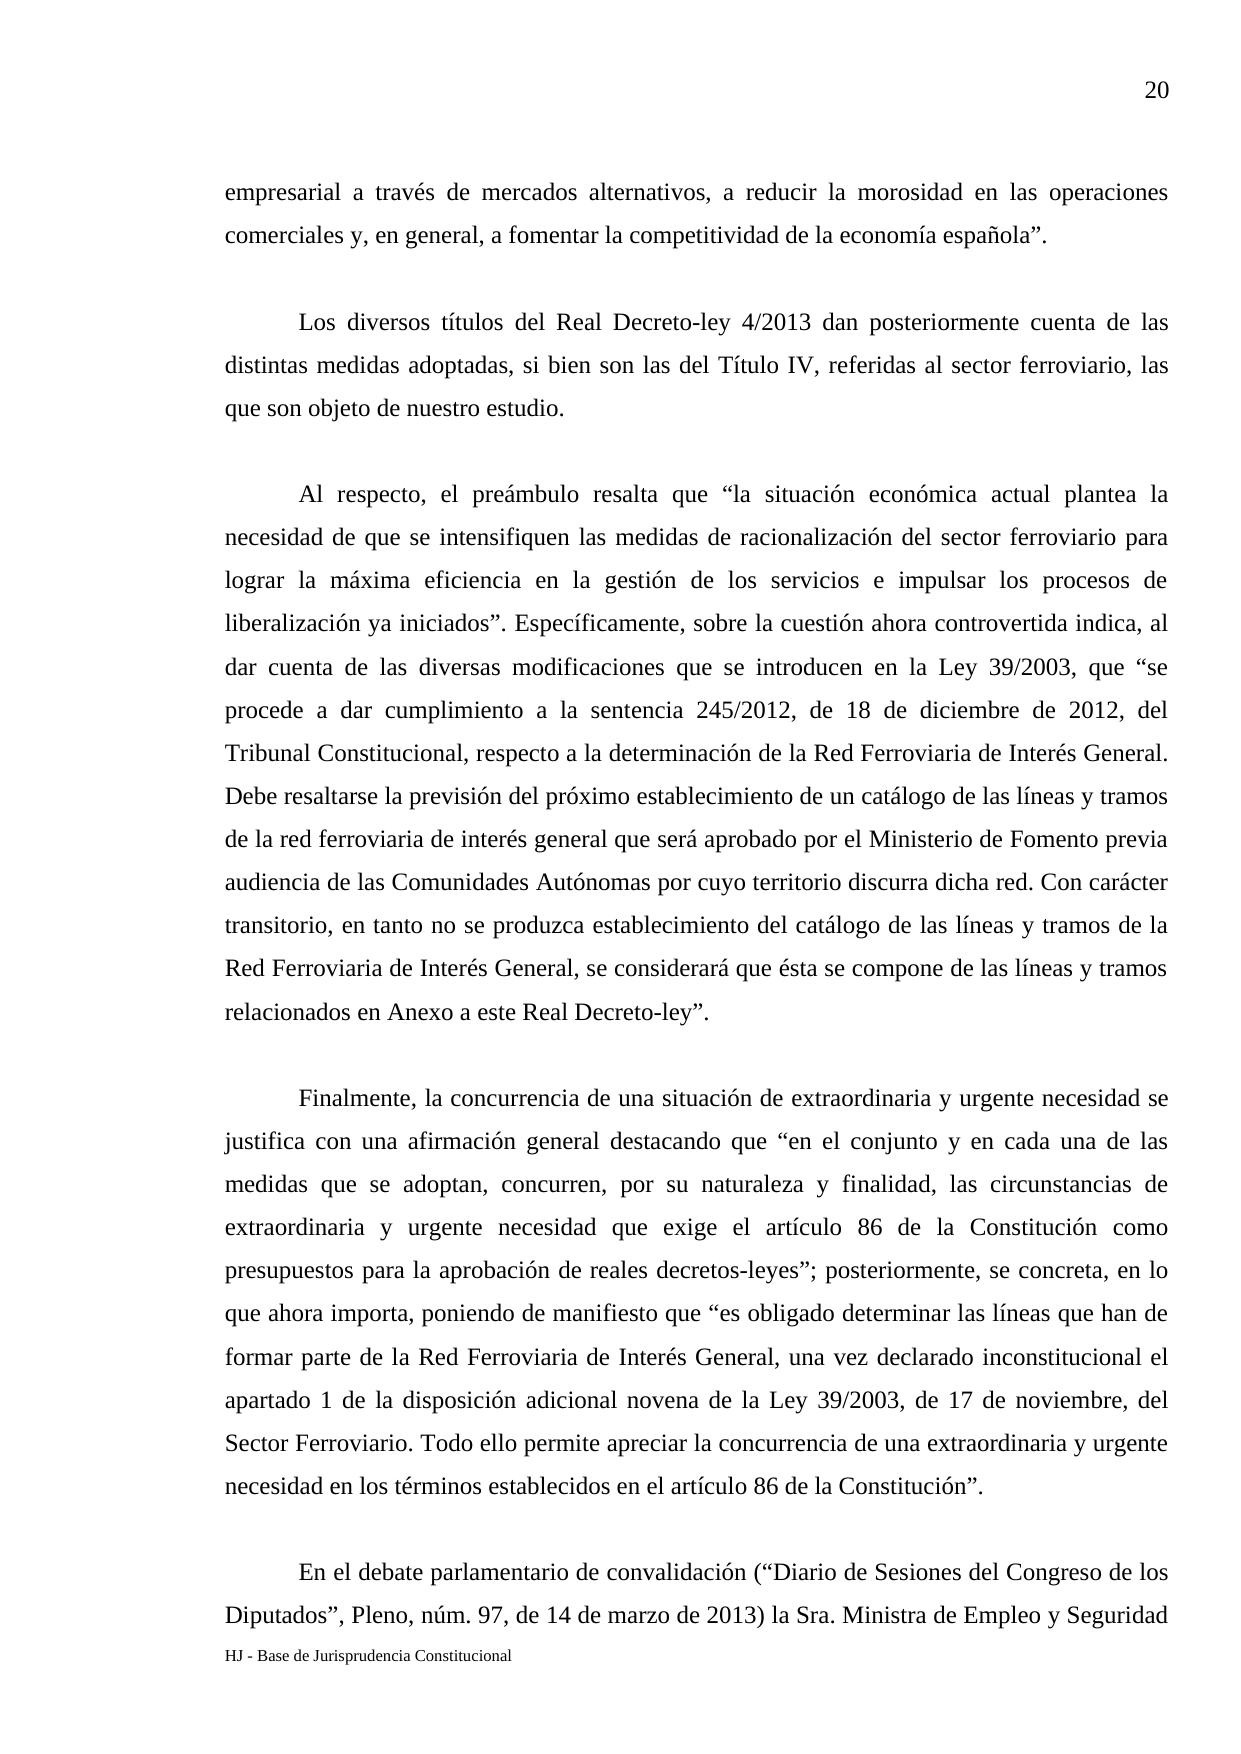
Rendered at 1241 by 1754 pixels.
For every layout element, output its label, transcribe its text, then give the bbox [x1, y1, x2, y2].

text Finalmente, la concurrencia de una situación de extraordinaria y urgente necesidad se justifica con una afirmación general destacando que “en el conjunto y en cada una de las medidas que se adoptan, concurren, por su naturaleza y finalidad, las circunstancias de extraordinaria y urgente necesidad que exige el artículo 86 de la Constitución como presupuestos para la aprobación de reales decretos-leyes”; posteriormente, se concreta, en lo que ahora importa, poniendo de manifiesto que “es obligado determinar las líneas que han de formar parte de la Red Ferroviaria de Interés General, una vez declarado inconstitucional el apartado 1 de la disposición adicional novena de la Ley 39/2003, de 17 de noviembre, del Sector Ferroviario. Todo ello permite apreciar la concurrencia de una extraordinaria y urgente necesidad en los términos establecidos en el artículo 86 de la Constitución”. [224, 1083, 1169, 1500]
text Los diversos títulos del Real Decreto-ley 4/2013 dan posteriormente cuenta de las distintas medidas adoptadas, si bien son las del Título IV, referidas al sector ferroviario, las que son objeto de nuestro estudio. [224, 307, 1169, 422]
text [224, 177, 1169, 249]
text Al respecto, el preámbulo resalta que “la situación económica actual plantea la necesidad de que se intensifiquen las medidas de racionalización del sector ferroviario para lograr la máxima eficiencia en la gestión de los servicios e impulsar los procesos de liberalización ya iniciados”. Específicamente, sobre la cuestión ahora controvertida indica, al dar cuenta de las diversas modificaciones que se introducen en la Ley 39/2003, que “se procede a dar cumplimiento a la sentencia 245/2012, de 18 de diciembre de 2012, del Tribunal Constitucional, respecto a la determinación de la Red Ferroviaria de Interés General. Debe resaltarse la previsión del próximo establecimiento de un catálogo de las líneas y tramos de la red ferroviaria de interés general que será aprobado por el Ministerio de Fomento previa audiencia de las Comunidades Autónomas por cuyo territorio discurra dicha red. Con carácter transitorio, en tanto no se produzca establecimiento del catálogo de las líneas y tramos de la Red Ferroviaria de Interés General, se considerará que ésta se compone de las líneas y tramos relacionados en Anexo a este Real Decreto-ley”. [224, 479, 1169, 1025]
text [224, 1557, 1169, 1629]
